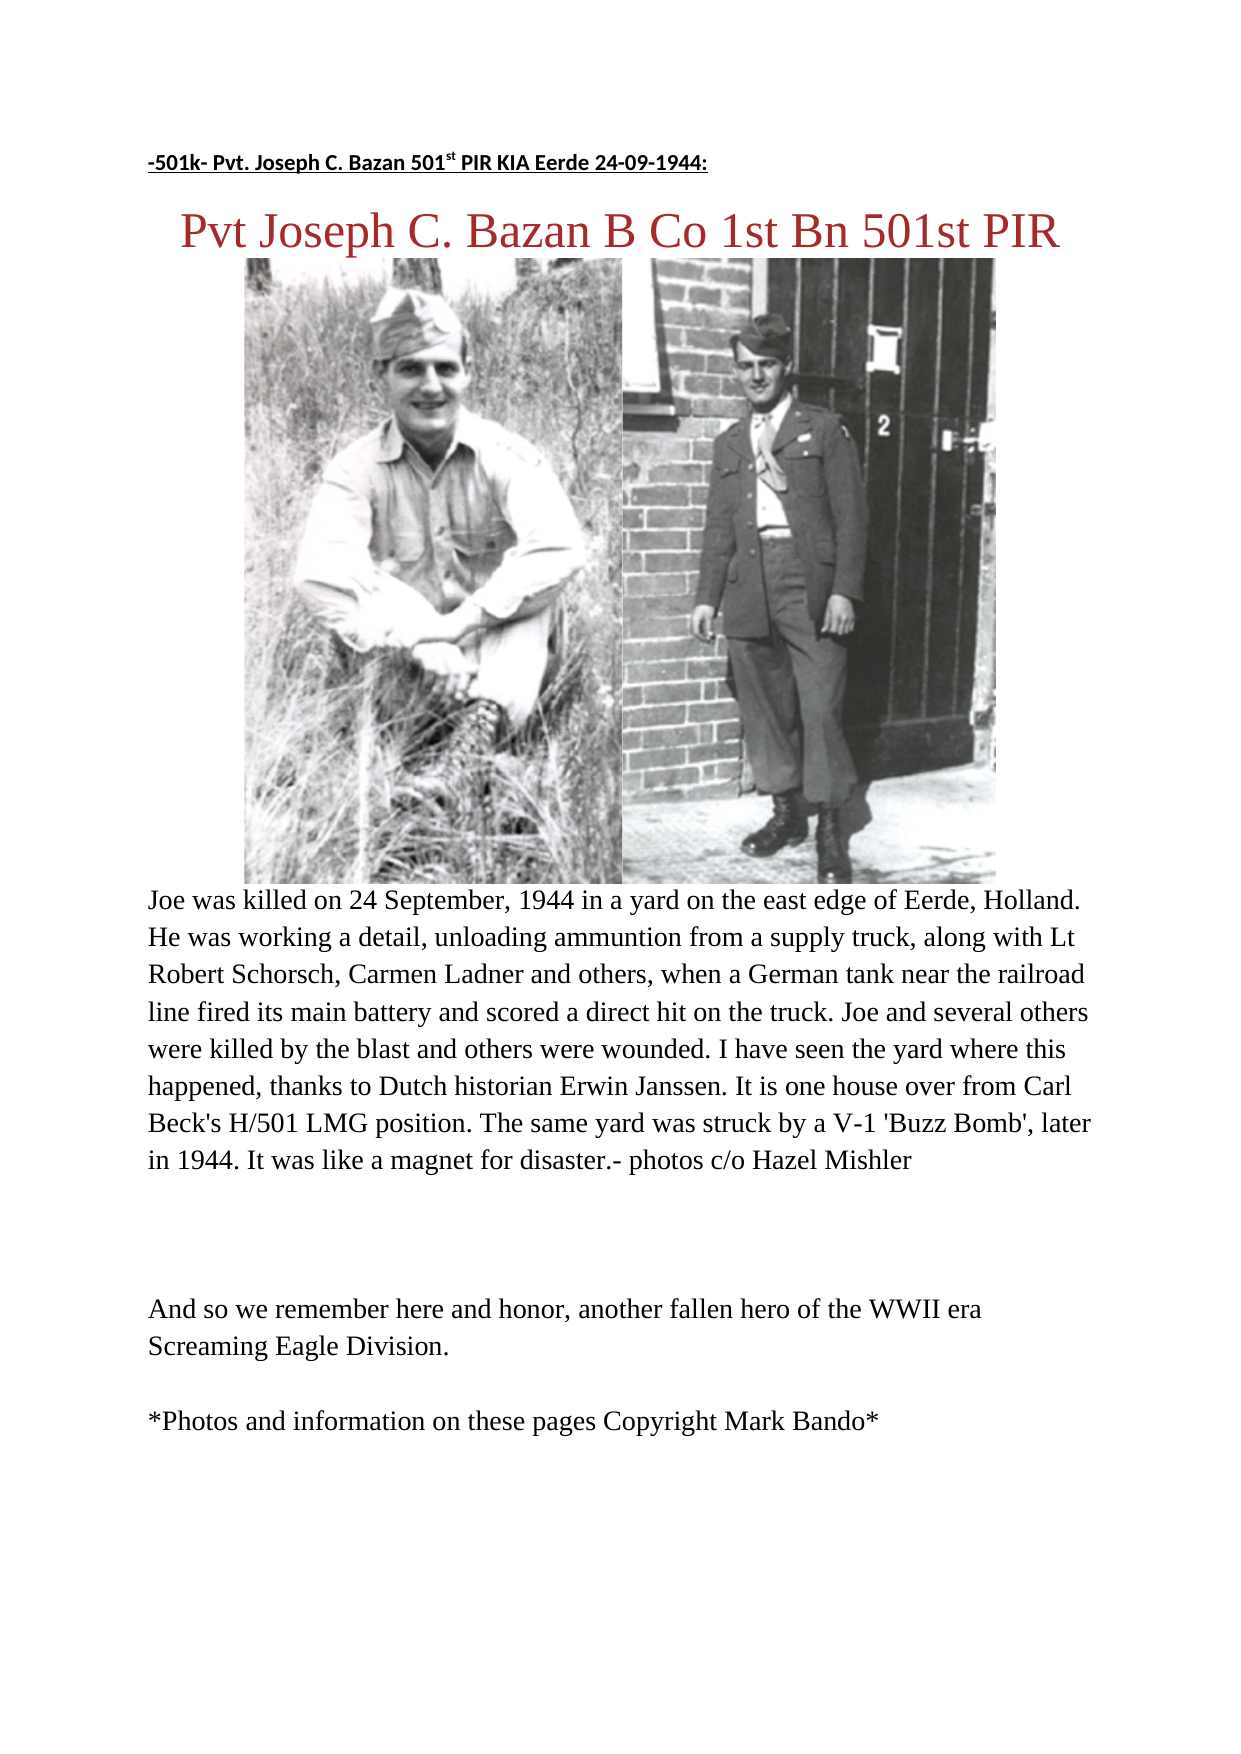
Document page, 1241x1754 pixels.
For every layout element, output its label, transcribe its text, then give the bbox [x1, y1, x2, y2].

text Joe was killed on 24 September, 1944 in a yard on the east edge of Eerde, Holland. He was working a detail, unloading ammuntion from a supply truck, along with Lt Robert Schorsch, Carmen Ladner and others, when a German tank near the railroad line fired its main battery and scored a direct hit on the truck. Joe and several others were killed by the blast and others were wounded. I have seen the yard where this happened, thanks to Dutch historian Erwin Janssen. It is one house over from Carl Beck's H/501 LMG position. The same yard was struck by a V-1 'Buzz Bomb', later in 1944. It was like a magnet for disaster.- photos c/o Hazel Mishler And so we remember here and honor, another fallen hero of the WWII era Screaming Eagle Division. *Photos and information on these pages Copyright Mark Bando* [148, 883, 1093, 1436]
text Pvt Joseph C. Bazan B Co 1st Bn 501st PIR [148, 201, 1093, 258]
picture [244, 258, 996, 884]
text -501k- Pvt. Joseph C. Bazan 501st PIR KIA Eerde 24-09-1944: [148, 148, 1093, 176]
